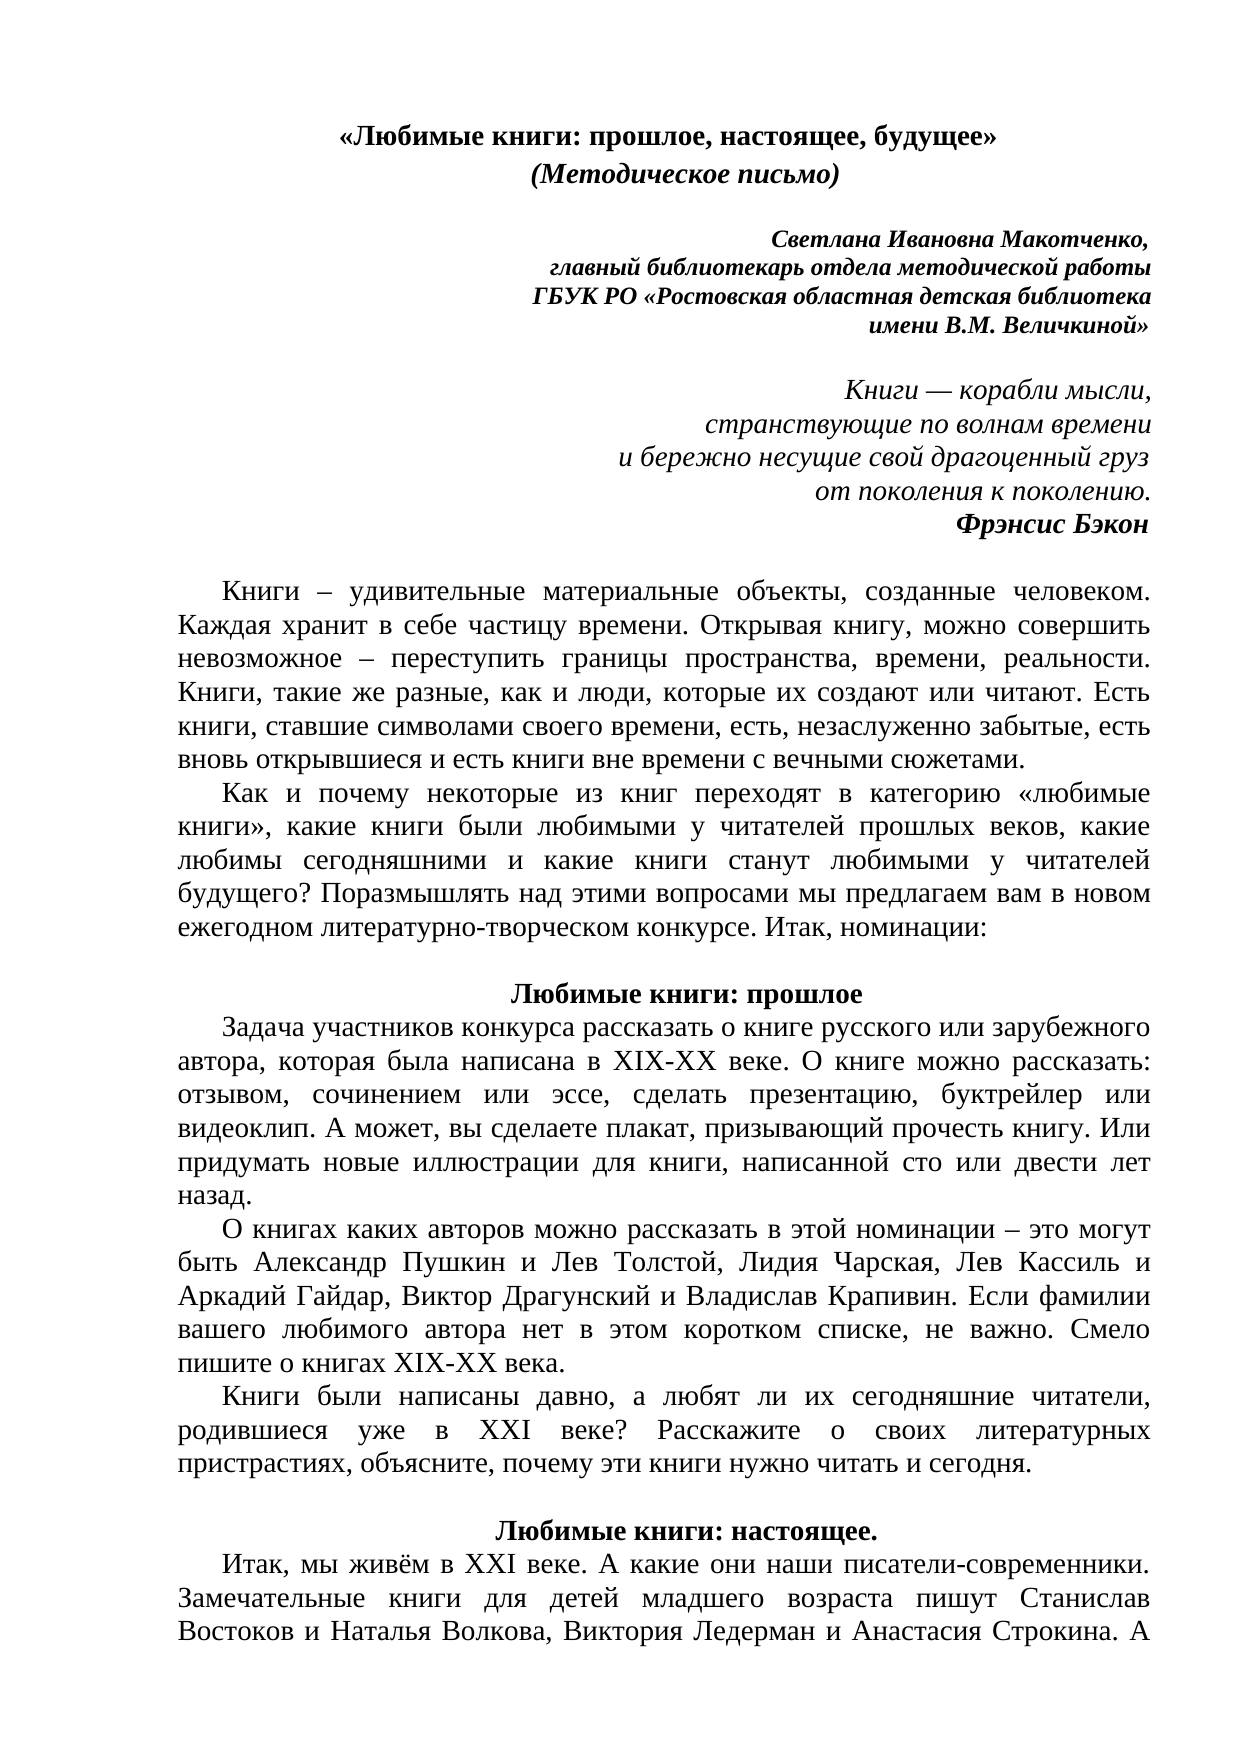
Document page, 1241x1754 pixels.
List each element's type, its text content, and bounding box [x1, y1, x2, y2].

text Как и почему некоторые из книг переходят в категорию «любимые книги», какие книги были любимыми у читателей прошлых веков, какие любимы сегодняшними и какие книги станут любимыми у читателей будущего? Поразмышлять над этими вопросами мы предлагаем вам в новом ежегодном литературно-творческом конкурсе. Итак, номинации: [177, 775, 1152, 942]
text Любимые книги: прошлое [177, 976, 1152, 1009]
text Светлана Ивановна Макотченко, [177, 224, 1152, 252]
text Книги — корабли мысли, [177, 372, 1152, 406]
text ГБУК РО «Ростовская областная детская библиотека [177, 281, 1152, 310]
text имени В.М. Величкиной» [177, 310, 1152, 339]
text «Любимые книги: прошлое, настоящее, будущее» [177, 118, 1152, 152]
text О книгах каких авторов можно рассказать в этой номинации – это могут быть Александр Пушкин и Лев Толстой, Лидия Чарская, Лев Кассиль и Аркадий Гайдар, Виктор Драгунский и Владислав Крапивин. Если фамилии вашего любимого автора нет в этом коротком списке, не важно. Смело пишите о книгах ХIХ-ХХ века. [177, 1211, 1152, 1378]
text Любимые книги: настоящее. [177, 1513, 1152, 1546]
text главный библиотекарь отдела методической работы [177, 252, 1152, 281]
text (Методическое письмо) [177, 157, 1152, 190]
text Задача участников конкурса рассказать о книге русского или зарубежного автора, которая была написана в ХIХ-ХХ веке. О книге можно рассказать: отзывом, сочинением или эссе, сделать презентацию, буктрейлер или видеоклип. А может, вы сделаете плакат, призывающий прочесть книгу. Или придумать новые иллюстрации для книги, написанной сто или двести лет назад. [177, 1009, 1152, 1211]
text Фрэнсис Бэкон [177, 506, 1152, 540]
text от поколения к поколению. [177, 473, 1152, 506]
text Книги были написаны давно, а любят ли их сегодняшние читатели, родившиеся уже в ХХI веке? Расскажите о своих литературных пристрастиях, объясните, почему эти книги нужно читать и сегодня. [177, 1378, 1152, 1479]
text Книги – удивительные материальные объекты, созданные человеком. Каждая хранит в себе частицу времени. Открывая книгу, можно совершить невозможное – переступить границы пространства, времени, реальности. Книги, такие же разные, как и люди, которые их создают или читают. Есть книги, ставшие символами своего времени, есть, незаслуженно забытые, есть вновь открывшиеся и есть книги вне времени с вечными сюжетами. [177, 573, 1152, 775]
text странствующие по волнам времени [177, 406, 1152, 439]
text и бережно несущие свой драгоценный груз [177, 439, 1152, 473]
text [177, 1546, 1152, 1647]
